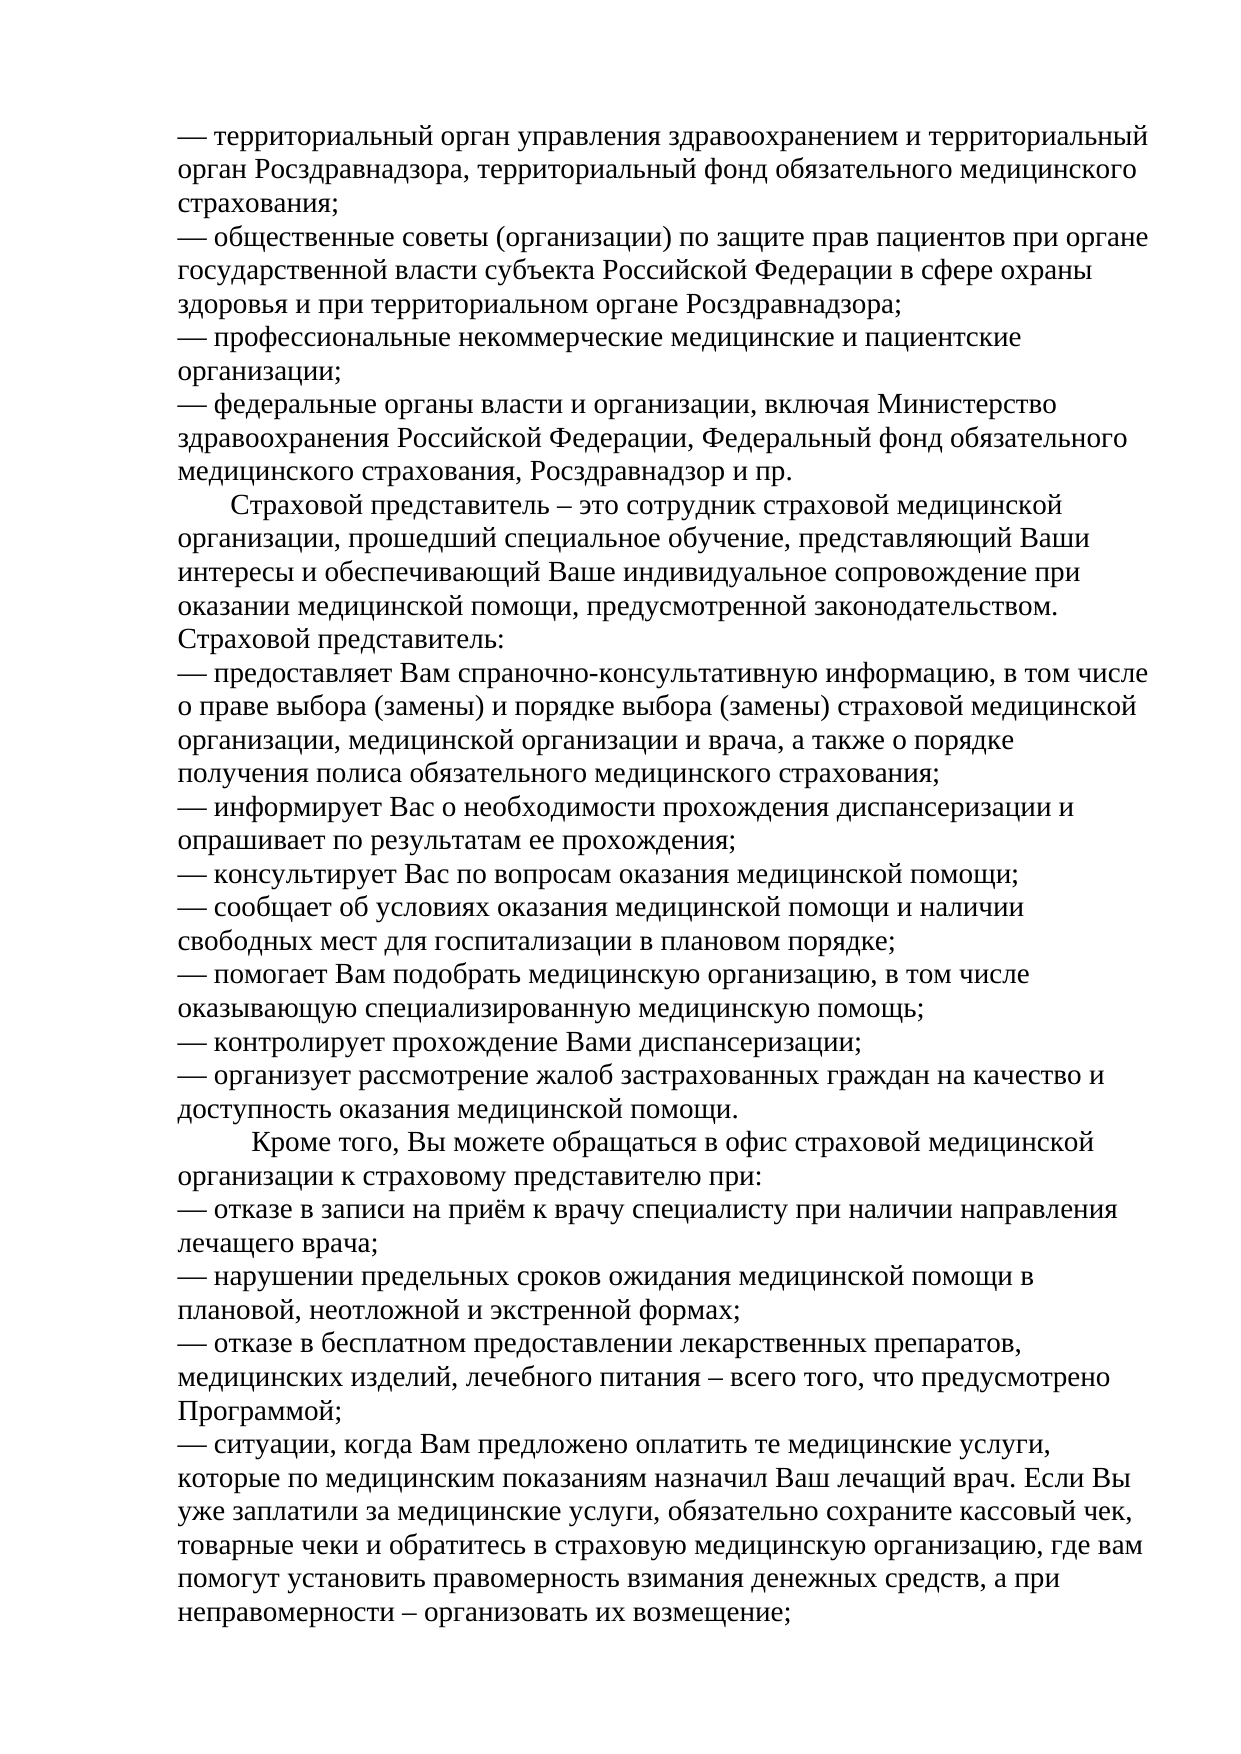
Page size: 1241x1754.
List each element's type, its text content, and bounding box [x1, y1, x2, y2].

text — отказе в бесплатном предоставлении лекарственных препаратов, медицинских изделий, лечебного питания – всего того, что предусмотрено Программой; [177, 1326, 1152, 1426]
text — территориальный орган управления здравоохранением и территориальный орган Росздравнадзора, территориальный фонд обязательного медицинского страхования; [177, 118, 1152, 219]
text Кроме того, Вы можете обращаться в офис страховой медицинской организации к страховому представителю при: [177, 1124, 1152, 1191]
text — помогает Вам подобрать медицинскую организацию, в том числе оказывающую специализированную медицинскую помощь; [177, 957, 1152, 1024]
text — отказе в записи на приём к врачу специалисту при наличии направления лечащего врача; [177, 1191, 1152, 1258]
text — контролирует прохождение Вами диспансеризации; [177, 1024, 1152, 1057]
text — нарушении предельных сроков ожидания медицинской помощи в плановой, неотложной и экстренной формах; [177, 1258, 1152, 1326]
text Страховой представитель: [177, 621, 1152, 655]
text — предоставляет Вам спраночно-консультативную информацию, в том числе о праве выбора (замены) и порядке выбора (замены) страховой медицинской организации, медицинской организации и врача, а также о порядке получения полиса обязательного медицинского страхования; [177, 655, 1152, 789]
text Страховой представитель – это сотрудник страховой медицинской организации, прошедший специальное обучение, представляющий Ваши интересы и обеспечивающий Ваше индивидуальное сопровождение при оказании медицинской помощи, предусмотренной законодательством. [177, 487, 1152, 621]
text — информирует Вас о необходимости прохождения диспансеризации и опрашивает по результатам ее прохождения; [177, 789, 1152, 856]
text — сообщает об условиях оказания медицинской помощи и наличии свободных мест для госпитализации в плановом порядке; [177, 889, 1152, 957]
text — общественные советы (организации) по защите прав пациентов при органе государственной власти субъекта Российской Федерации в сфере охраны здоровья и при территориальном органе Росздравнадзора; [177, 219, 1152, 319]
text — организует рассмотрение жалоб застрахованных граждан на качество и доступность оказания медицинской помощи. [177, 1057, 1152, 1124]
text — ситуации, когда Вам предложено оплатить те медицинские услуги, которые по медицинским показаниям назначил Ваш лечащий врач. Если Вы уже заплатили за медицинские услуги, обязательно сохраните кассовый чек, товарные чеки и обратитесь в страховую медицинскую организацию, где вам помогут установить правомерность взимания денежных средств, а при неправомерности – организовать их возмещение; [177, 1426, 1152, 1627]
text — федеральные органы власти и организации, включая Министерство здравоохранения Российской Федерации, Федеральный фонд обязательного медицинского страхования, Росздравнадзор и пр. [177, 386, 1152, 487]
text — профессиональные некоммерческие медицинские и пациентские организации; [177, 319, 1152, 386]
text — консультирует Вас по вопросам оказания медицинской помощи; [177, 856, 1152, 889]
